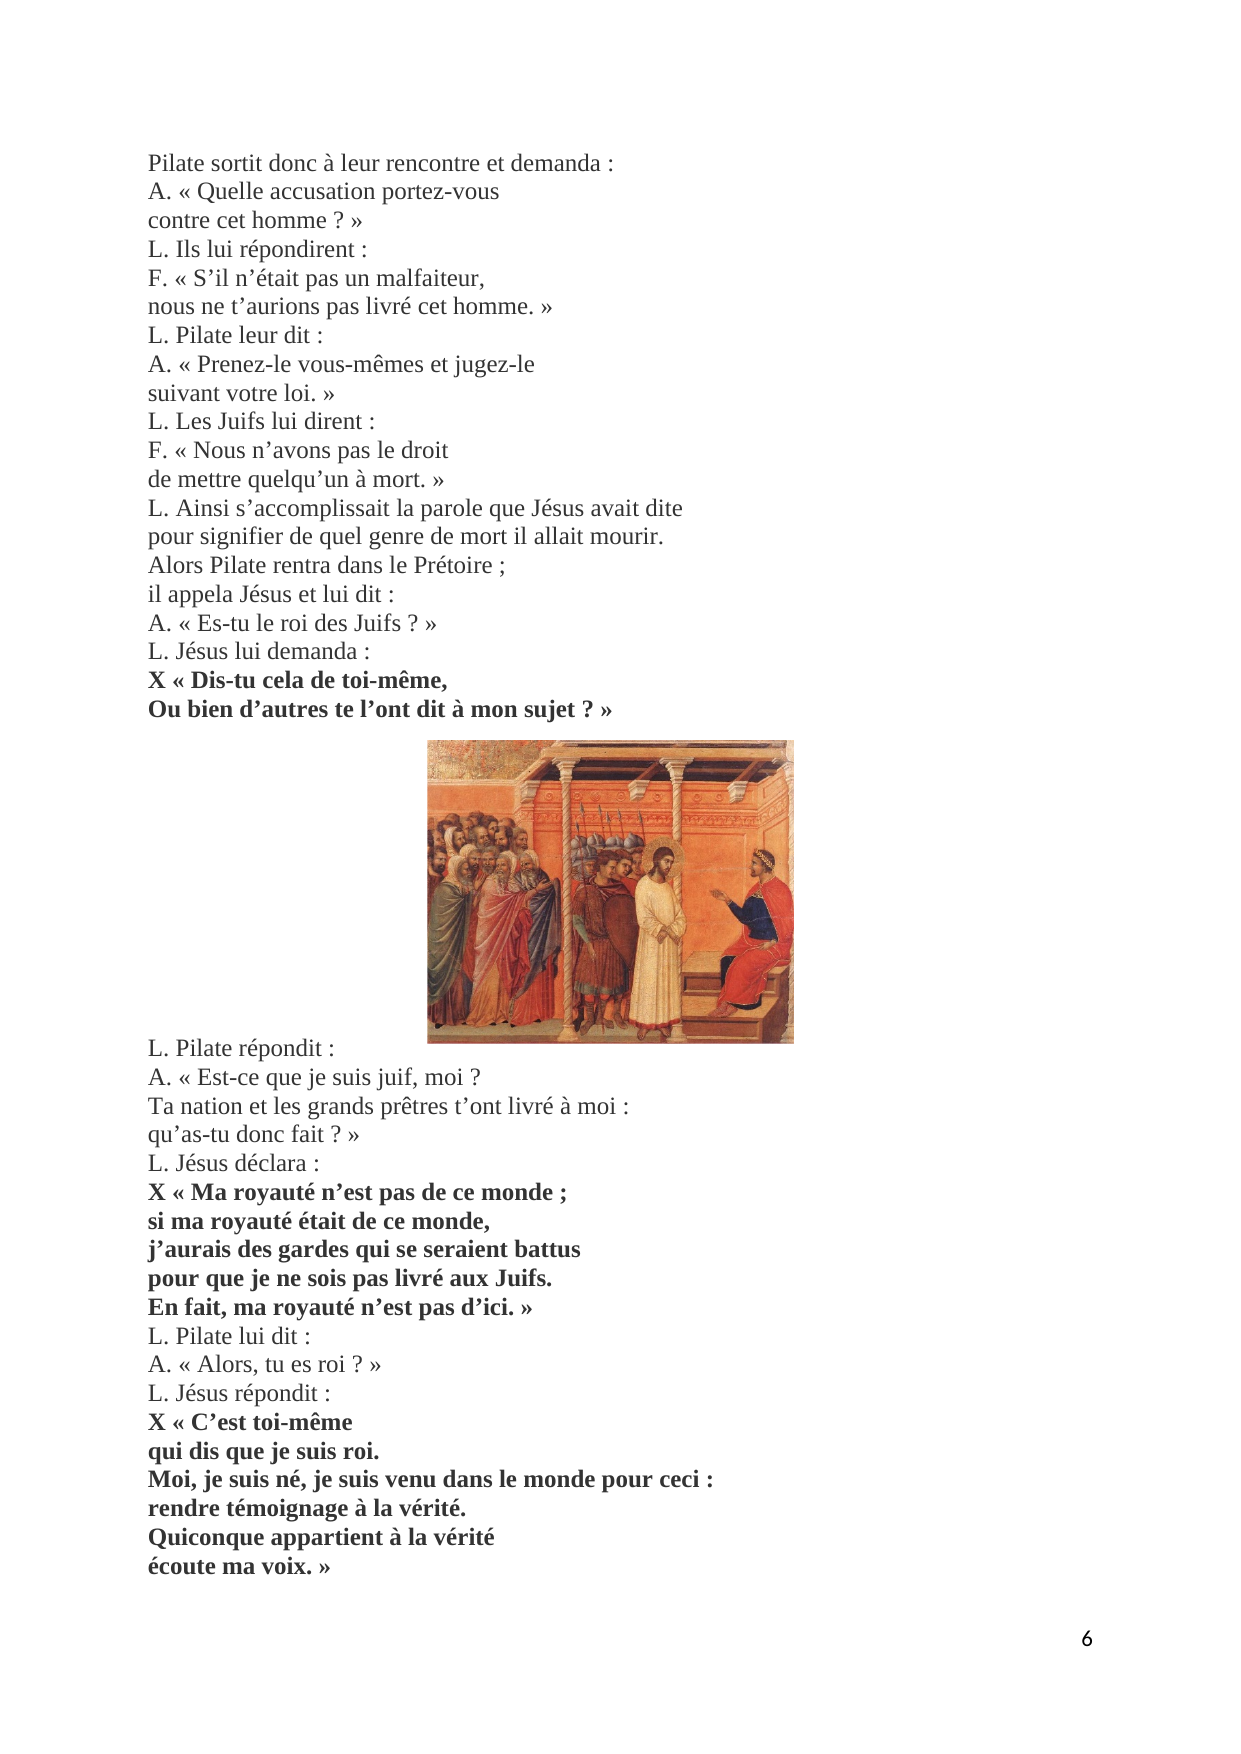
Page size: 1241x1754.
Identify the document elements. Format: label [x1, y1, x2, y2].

text [148, 1004, 1093, 1579]
text [148, 148, 1093, 723]
picture [427, 740, 794, 1004]
